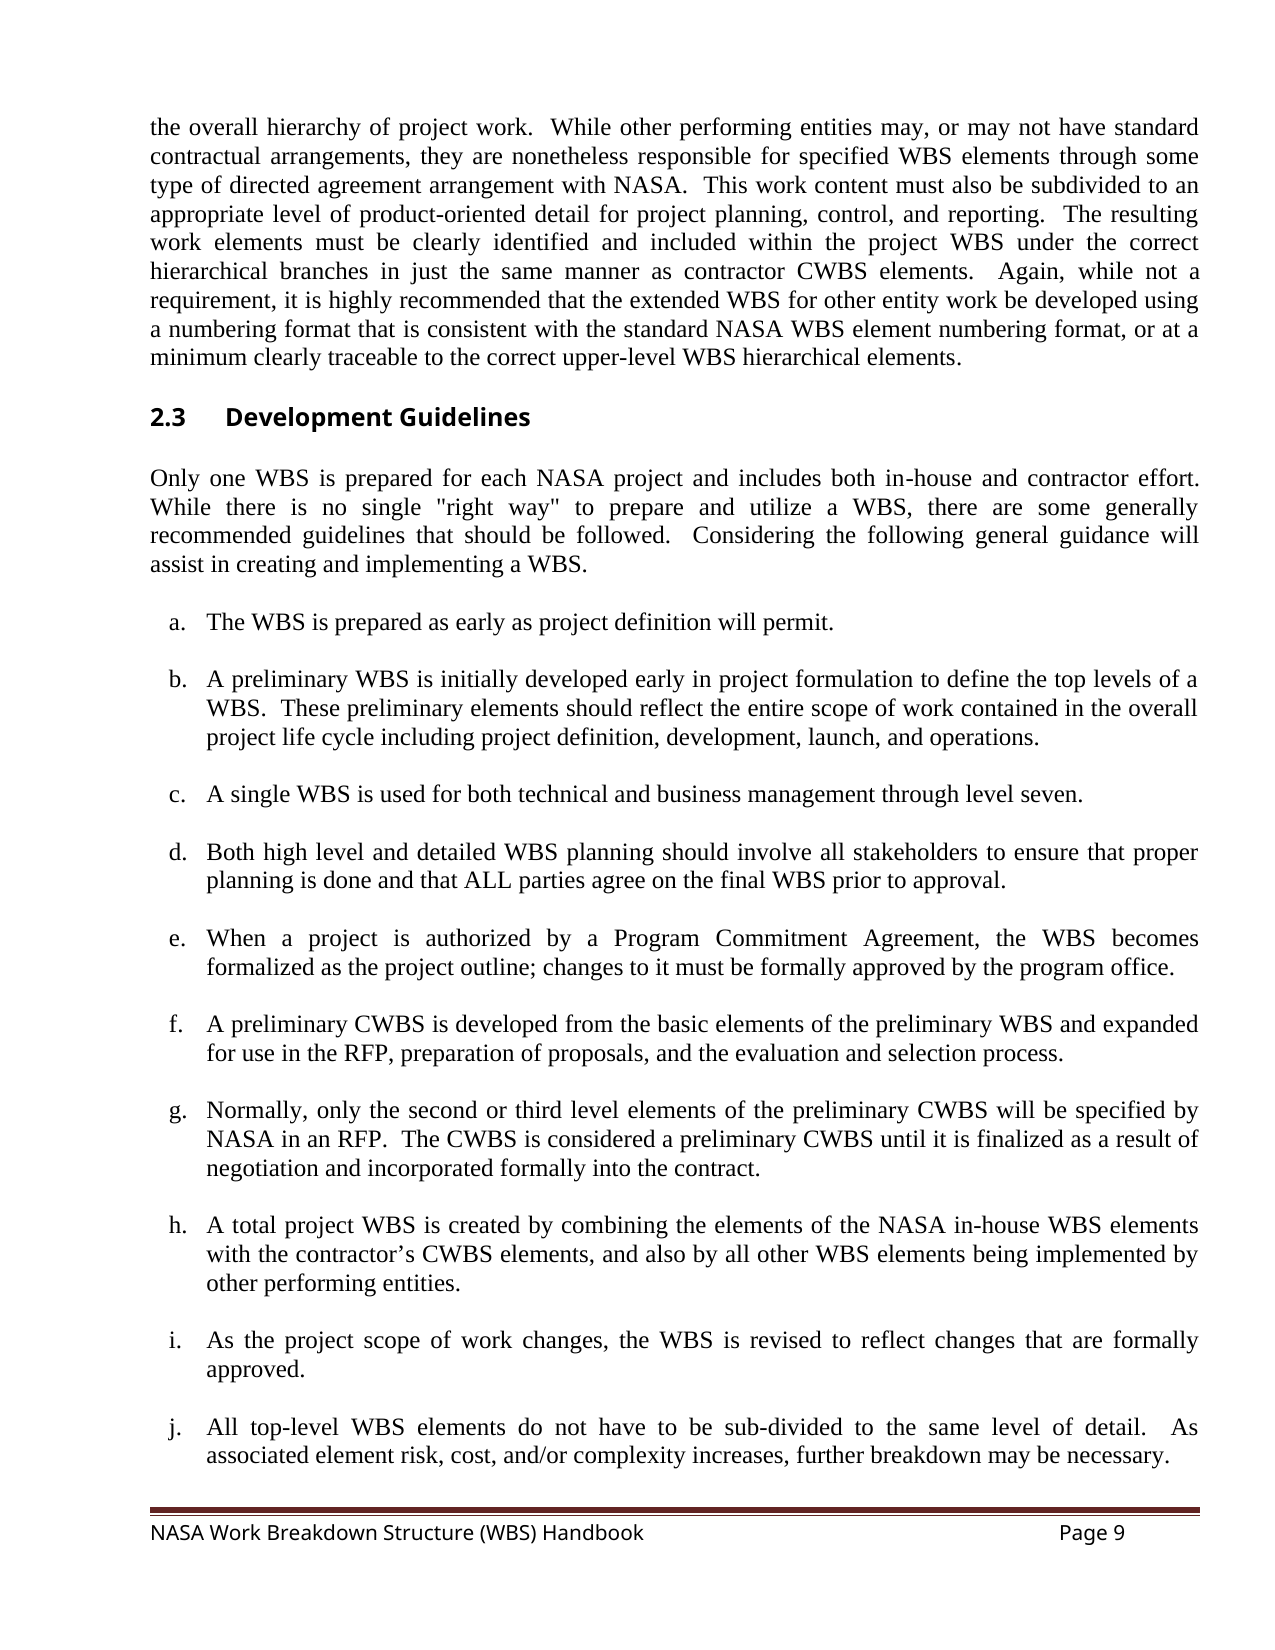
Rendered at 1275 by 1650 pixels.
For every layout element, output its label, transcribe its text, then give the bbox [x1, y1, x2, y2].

list A single WBS is used for both technical and business management through level seven. [169, 779, 1200, 808]
list Both high level and detailed WBS planning should involve all stakeholders to ensure that proper planning is done and that ALL parties agree on the final WBS prior to approval. [169, 837, 1200, 894]
list A total project WBS is created by combining the elements of the NASA in-house WBS elements with the contractor’s CWBS elements, and also by all other WBS elements being implemented by other performing entities. [169, 1210, 1200, 1297]
list When a project is authorized by a Program Commitment Agreement, the WBS becomes formalized as the project outline; changes to it must be formally approved by the program office. [169, 923, 1200, 980]
text 2.3 Development Guidelines [150, 400, 1200, 434]
list As the project scope of work changes, the WBS is revised to reflect changes that are formally approved. [169, 1325, 1200, 1383]
list All top-level WBS elements do not have to be sub-divided to the same level of detail. As associated element risk, cost, and/or complexity increases, further breakdown may be necessary. [169, 1412, 1200, 1469]
list Normally, only the second or third level elements of the preliminary CWBS will be specified by NASA in an RFP. The CWBS is considered a preliminary CWBS until it is finalized as a result of negotiation and incorporated formally into the contract. [169, 1095, 1200, 1182]
text Only one WBS is prepared for each NASA project and includes both in-house and contractor effort. While there is no single "right way" to prepare and utilize a WBS, there are some generally recommended guidelines that should be followed. Considering the following general guidance will assist in creating and implementing a WBS. [150, 463, 1200, 578]
list The WBS is prepared as early as project definition will permit. [169, 607, 1200, 635]
list A preliminary WBS is initially developed early in project formulation to define the top levels of a WBS. These preliminary elements should reflect the entire scope of work contained in the overall project life cycle including project definition, development, launch, and operations. [169, 664, 1200, 750]
list A preliminary CWBS is developed from the basic elements of the preliminary WBS and expanded for use in the RFP, preparation of proposals, and the evaluation and selection process. [169, 1009, 1200, 1067]
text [150, 112, 1200, 371]
